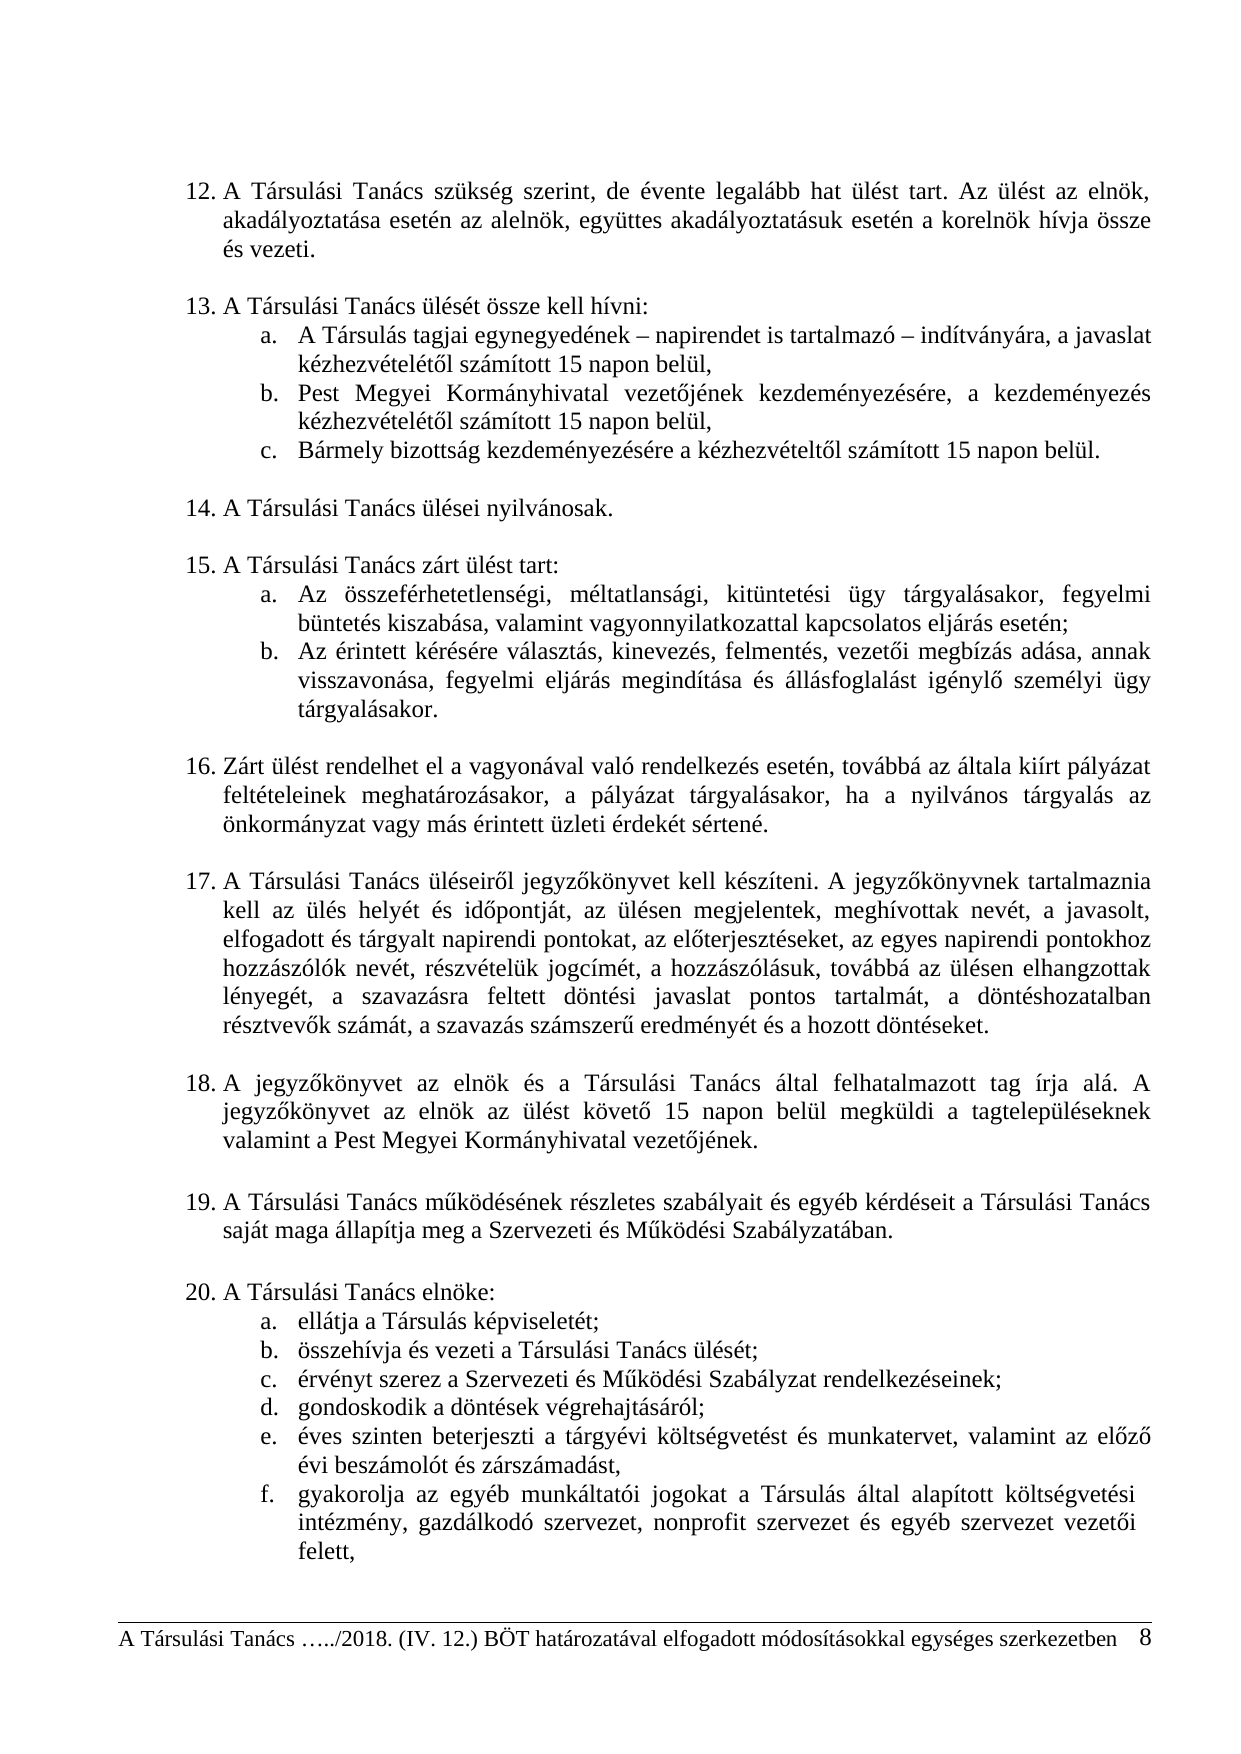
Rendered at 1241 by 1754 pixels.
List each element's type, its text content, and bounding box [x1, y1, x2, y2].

list A jegyzőkönyvet az elnök és a Társulási Tanács által felhatalmazott tag írja alá. A jegyzőkönyvet az elnök az ülést követő 15 napon belül megküldi a tagtelepüléseknek valamint a Pest Megyei Kormányhivatal vezetőjének. [185, 1068, 1152, 1154]
list A Társulási Tanács szükség szerint, de évente legalább hat ülést tart. Az ülést az elnök, akadályoztatása esetén az alelnök, együttes akadályoztatásuk esetén a korelnök hívja össze és vezeti. [185, 176, 1152, 263]
list Bármely bizottság kezdeményezésére a kézhezvételtől számított 15 napon belül. [260, 435, 1152, 464]
list A Társulási Tanács üléseiről jegyzőkönyvet kell készíteni. A jegyzőkönyvnek tartalmaznia kell az ülés helyét és időpontját, az ülésen megjelentek, meghívottak nevét, a javasolt, elfogadott és tárgyalt napirendi pontokat, az előterjesztéseket, az egyes napirendi pontokhoz hozzászólók nevét, részvételük jogcímét, a hozzászólásuk, továbbá az ülésen elhangzottak lényegét, a szavazásra feltett döntési javaslat pontos tartalmát, a döntéshozatalban résztvevők számát, a szavazás számszerű eredményét és a hozott döntéseket. [185, 866, 1152, 1039]
list összehívja és vezeti a Társulási Tanács ülését; [260, 1335, 1152, 1364]
list A Társulási Tanács működésének részletes szabályait és egyéb kérdéseit a Társulási Tanács saját maga állapítja meg a Szervezeti és Működési Szabályzatában. [185, 1187, 1152, 1244]
list A Társulási Tanács zárt ülést tart: [185, 550, 1152, 579]
list A Társulási Tanács ülését össze kell hívni: [185, 291, 1152, 320]
list Pest Megyei Kormányhivatal vezetőjének kezdeményezésére, a kezdeményezés kézhezvételétől számított 15 napon belül, [260, 378, 1152, 435]
list A Társulás tagjai egynegyedének – napirendet is tartalmazó – indítványára, a javaslat kézhezvételétől számított 15 napon belül, [260, 320, 1152, 378]
list gyakorolja az egyéb munkáltatói jogokat a Társulás által alapított költségvetési intézmény, gazdálkodó szervezet, nonprofit szervezet és egyéb szervezet vezetői felett, [260, 1479, 1136, 1565]
list A Társulási Tanács elnöke: [185, 1277, 1152, 1306]
list éves szinten beterjeszti a tárgyévi költségvetést és munkatervet, valamint az előző évi beszámolót és zárszámadást, [260, 1421, 1152, 1479]
list Zárt ülést rendelhet el a vagyonával való rendelkezés esetén, továbbá az általa kiírt pályázat feltételeinek meghatározásakor, a pályázat tárgyalásakor, ha a nyilvános tárgyalás az önkormányzat vagy más érintett üzleti érdekét sértené. [185, 751, 1152, 838]
list érvényt szerez a Szervezeti és Működési Szabályzat rendelkezéseinek; [260, 1364, 1152, 1392]
list Az összeférhetetlenségi, méltatlansági, kitüntetési ügy tárgyalásakor, fegyelmi büntetés kiszabása, valamint vagyonnyilatkozattal kapcsolatos eljárás esetén; [260, 579, 1152, 636]
list gondoskodik a döntések végrehajtásáról; [260, 1392, 1152, 1421]
list A Társulási Tanács ülései nyilvánosak. [185, 493, 1152, 521]
list ellátja a Társulás képviseletét; [260, 1306, 1152, 1335]
list Az érintett kérésére választás, kinevezés, felmentés, vezetői megbízás adása, annak visszavonása, fegyelmi eljárás megindítása és állásfoglalást igénylő személyi ügy tárgyalásakor. [260, 636, 1152, 723]
